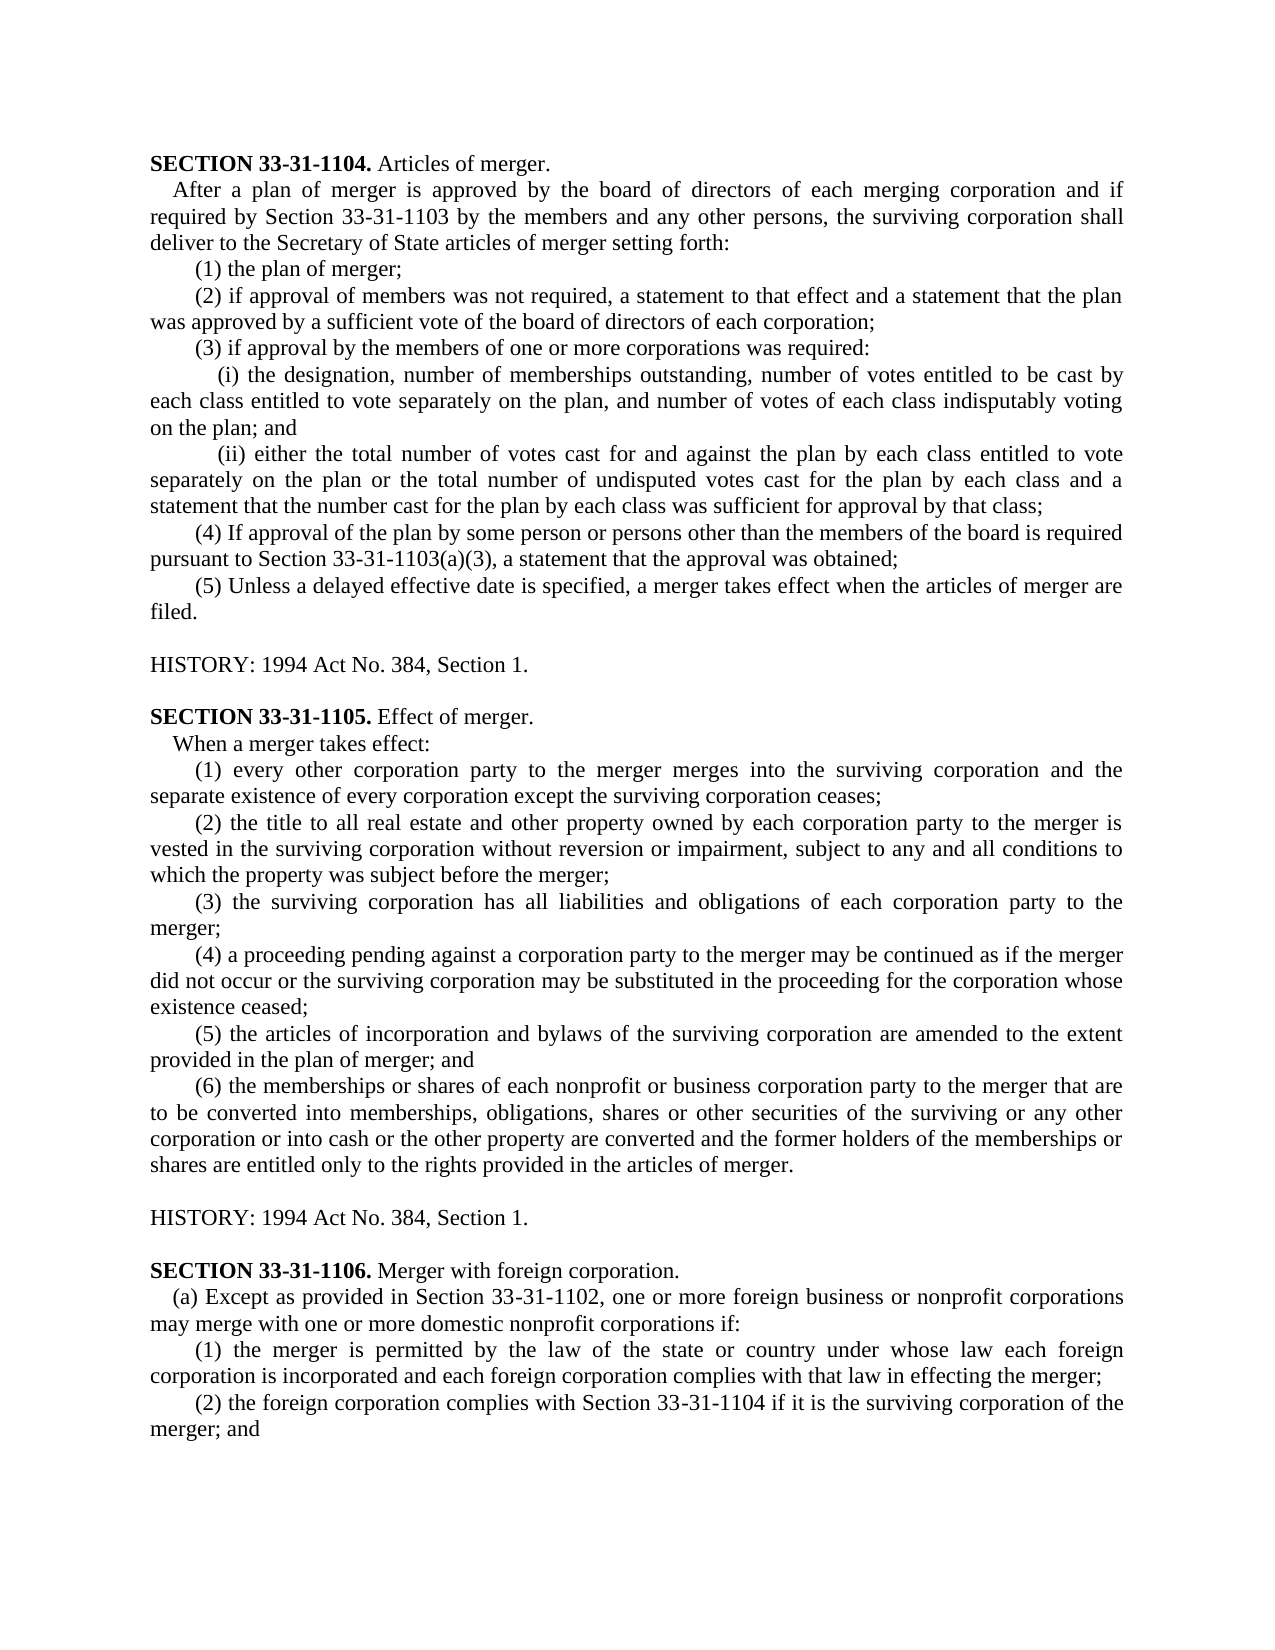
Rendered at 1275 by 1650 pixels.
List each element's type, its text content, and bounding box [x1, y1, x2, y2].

text (2) the foreign corporation complies with Section 33-31-1104 if it is the surviving corporation of the merger; and [150, 1389, 1125, 1441]
text (5) Unless a delayed effective date is specified, a merger takes effect when the articles of merger are filed. [150, 572, 1125, 624]
text When a merger takes effect: [150, 730, 1125, 756]
text SECTION 33-31-1106. Merger with foreign corporation. [150, 1257, 1125, 1283]
text SECTION 33-31-1105. Effect of merger. [150, 703, 1125, 730]
text (ii) either the total number of votes cast for and against the plan by each class entitled to vote separately on the plan or the total number of undisputed votes cast for the plan by each class and a statement that the number cast for the plan by each class was sufficient for approval by that class; [150, 440, 1125, 519]
text SECTION 33-31-1104. Articles of merger. [150, 150, 1125, 176]
text (2) the title to all real estate and other property owned by each corporation party to the merger is vested in the surviving corporation without reversion or impairment, subject to any and all conditions to which the property was subject before the merger; [150, 809, 1125, 888]
text HISTORY: 1994 Act No. 384, Section 1. [150, 651, 1125, 677]
text (3) if approval by the members of one or more corporations was required: [150, 334, 1125, 361]
text (3) the surviving corporation has all liabilities and obligations of each corporation party to the merger; [150, 888, 1125, 941]
text (a) Except as provided in Section 33-31-1102, one or more foreign business or nonprofit corporations may merge with one or more domestic nonprofit corporations if: [150, 1283, 1125, 1336]
text (2) if approval of members was not required, a statement to that effect and a statement that the plan was approved by a sufficient vote of the board of directors of each corporation; [150, 282, 1125, 334]
text After a plan of merger is approved by the board of directors of each merging corporation and if required by Section 33-31-1103 by the members and any other persons, the surviving corporation shall deliver to the Secretary of State articles of merger setting forth: [150, 176, 1125, 255]
text (4) a proceeding pending against a corporation party to the merger may be continued as if the merger did not occur or the surviving corporation may be substituted in the proceeding for the corporation whose existence ceased; [150, 941, 1125, 1020]
text (1) every other corporation party to the merger merges into the surviving corporation and the separate existence of every corporation except the surviving corporation ceases; [150, 756, 1125, 809]
text (1) the plan of merger; [150, 255, 1125, 282]
text (1) the merger is permitted by the law of the state or country under whose law each foreign corporation is incorporated and each foreign corporation complies with that law in effecting the merger; [150, 1336, 1125, 1389]
text (5) the articles of incorporation and bylaws of the surviving corporation are amended to the extent provided in the plan of merger; and [150, 1020, 1125, 1072]
text (6) the memberships or shares of each nonprofit or business corporation party to the merger that are to be converted into memberships, obligations, shares or other securities of the surviving or any other corporation or into cash or the other property are converted and the former holders of the memberships or shares are entitled only to the rights provided in the articles of merger. [150, 1072, 1125, 1178]
text (4) If approval of the plan by some person or persons other than the members of the board is required pursuant to Section 33-31-1103(a)(3), a statement that the approval was obtained; [150, 519, 1125, 572]
text (i) the designation, number of memberships outstanding, number of votes entitled to be cast by each class entitled to vote separately on the plan, and number of votes of each class indisputably voting on the plan; and [150, 361, 1125, 440]
text HISTORY: 1994 Act No. 384, Section 1. [150, 1204, 1125, 1231]
